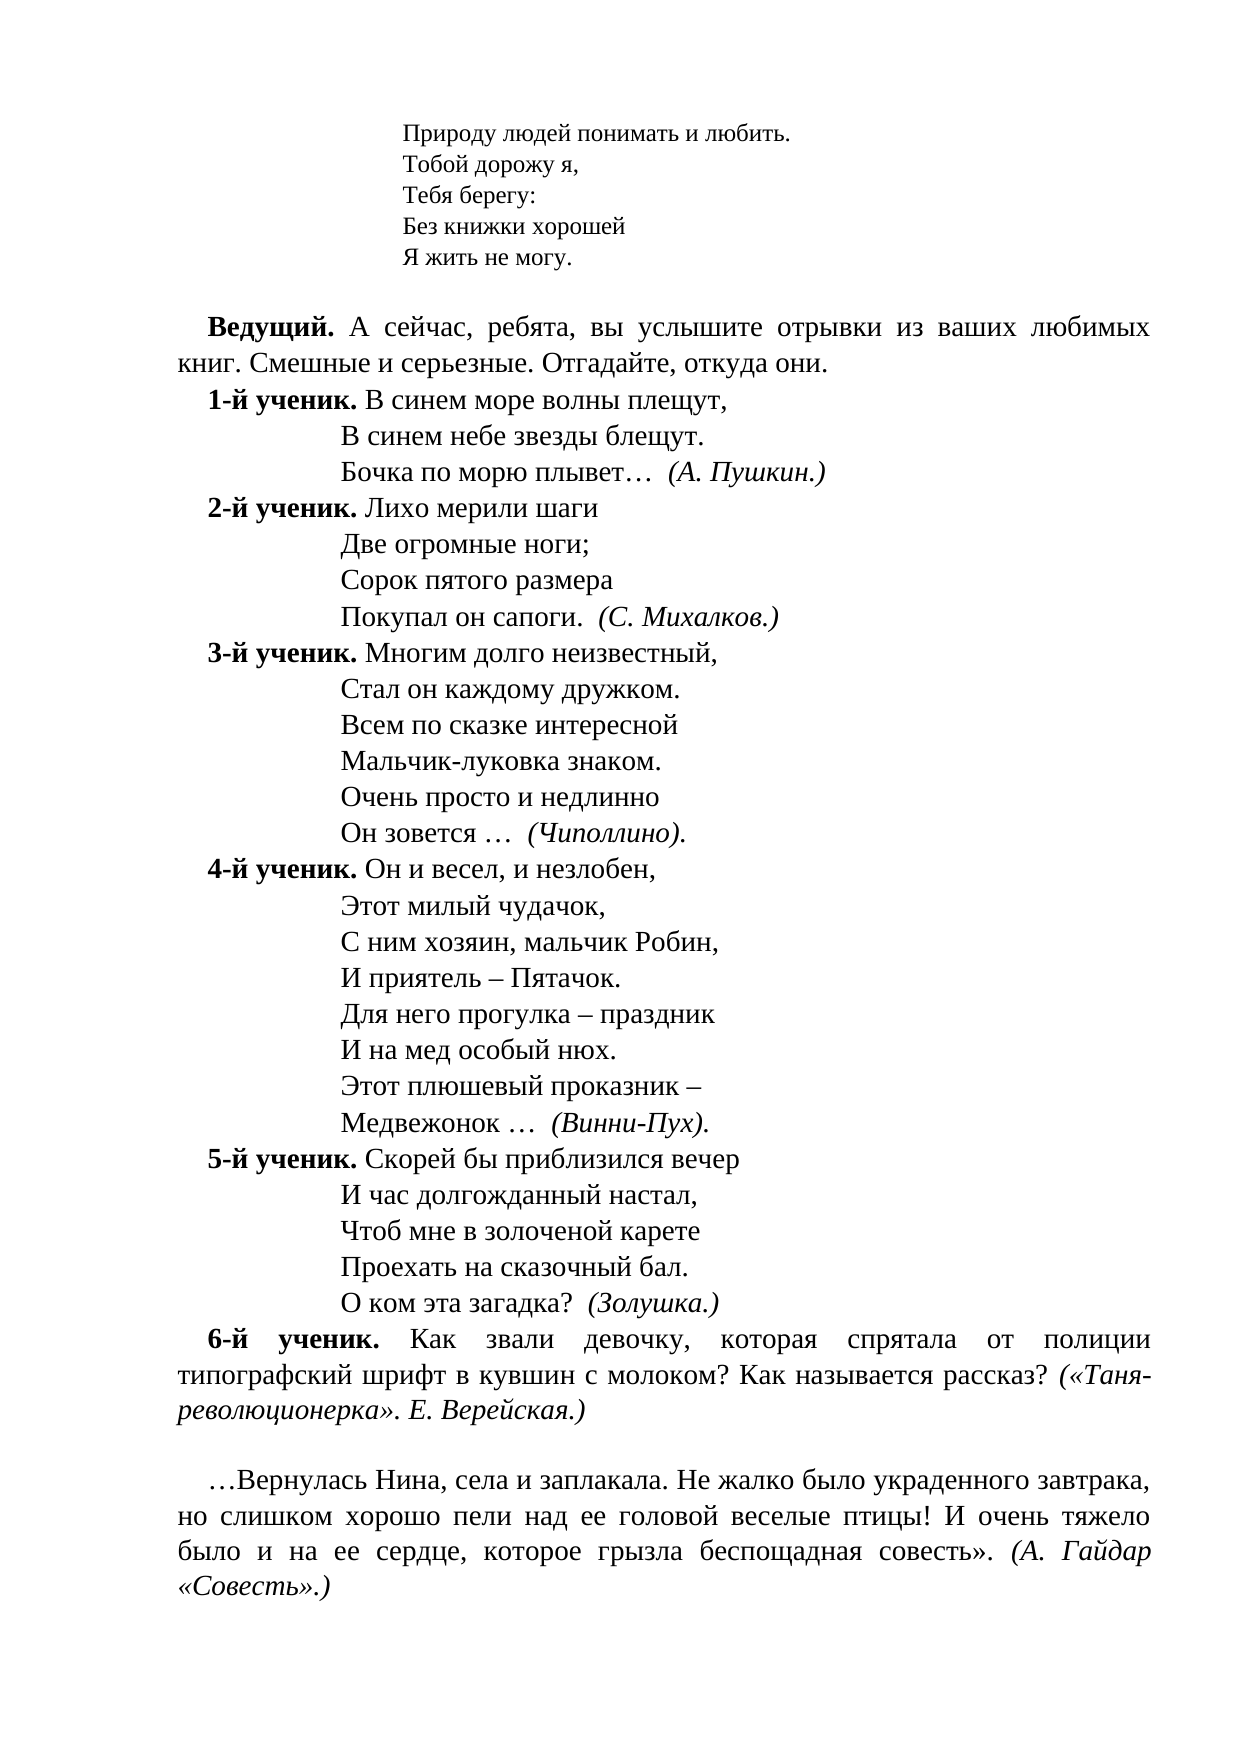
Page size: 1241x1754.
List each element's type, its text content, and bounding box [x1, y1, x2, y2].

text Чтоб мне в золоченой карете [177, 1213, 1152, 1247]
text Две огромные ноги; [177, 526, 1152, 560]
text 5-й ученик. Скорей бы приблизился вечер [177, 1141, 1152, 1174]
text И приятель – Пятачок. [177, 960, 1152, 994]
text И на мед особый нюх. [177, 1032, 1152, 1066]
text Бочка по морю плывет… (А. Пушкин.) [177, 454, 1152, 488]
text В синем небе звезды блещут. [177, 418, 1152, 451]
text 6-й ученик. Как звали девочку, которая спрятала от полиции типографский шрифт в кувшин с молоком? Как называется рассказ? («Таня-революционерка». Е. Верейская.) [177, 1322, 1152, 1426]
text Тебя берегу: [177, 180, 1152, 209]
text Сорок пятого размера [177, 562, 1152, 596]
text 1-й ученик. В синем море волны плещут, [177, 382, 1152, 415]
text Ведущий. А сейчас, ребята, вы услышите отрывки из ваших любимых книг. Смешные и серьезные. Отгадайте, откуда они. [177, 309, 1152, 379]
text Стал он каждому дружком. [177, 671, 1152, 704]
text Медвежонок … (Винни-Пух). [177, 1105, 1152, 1138]
text Очень просто и недлинно [177, 779, 1152, 813]
text С ним хозяин, мальчик Робин, [177, 924, 1152, 957]
text Для него прогулка – праздник [177, 996, 1152, 1030]
text Этот милый чудачок, [177, 888, 1152, 921]
text Этот плюшевый проказник – [177, 1068, 1152, 1102]
text 4-й ученик. Он и весел, и незлобен, [177, 852, 1152, 885]
text Тобой дорожу я, [177, 149, 1152, 178]
text Природу людей понимать и любить. [177, 118, 1152, 147]
text Я жить не могу. [177, 242, 1152, 271]
text 3-й ученик. Многим долго неизвестный, [177, 635, 1152, 668]
text Всем по сказке интересной [177, 707, 1152, 741]
text Покупал он сапоги. (С. Михалков.) [177, 599, 1152, 632]
text О ком эта загадка? (Золушка.) [177, 1285, 1152, 1319]
text Он зовется … (Чиполлино). [177, 816, 1152, 849]
text Без книжки хорошей [177, 211, 1152, 240]
text …Вернулась Нина, села и заплакала. Не жалко было украденного завтрака, но слишком хорошо пели над ее головой веселые птицы! И очень тяжело было и на ее сердце, которое грызла беспощадная совесть». (А. Гайдар «Совесть».) [177, 1462, 1152, 1602]
text 2-й ученик. Лихо мерили шаги [177, 490, 1152, 524]
text И час долгожданный настал, [177, 1177, 1152, 1211]
text Проехать на сказочный бал. [177, 1249, 1152, 1283]
text Мальчик-луковка знаком. [177, 743, 1152, 777]
